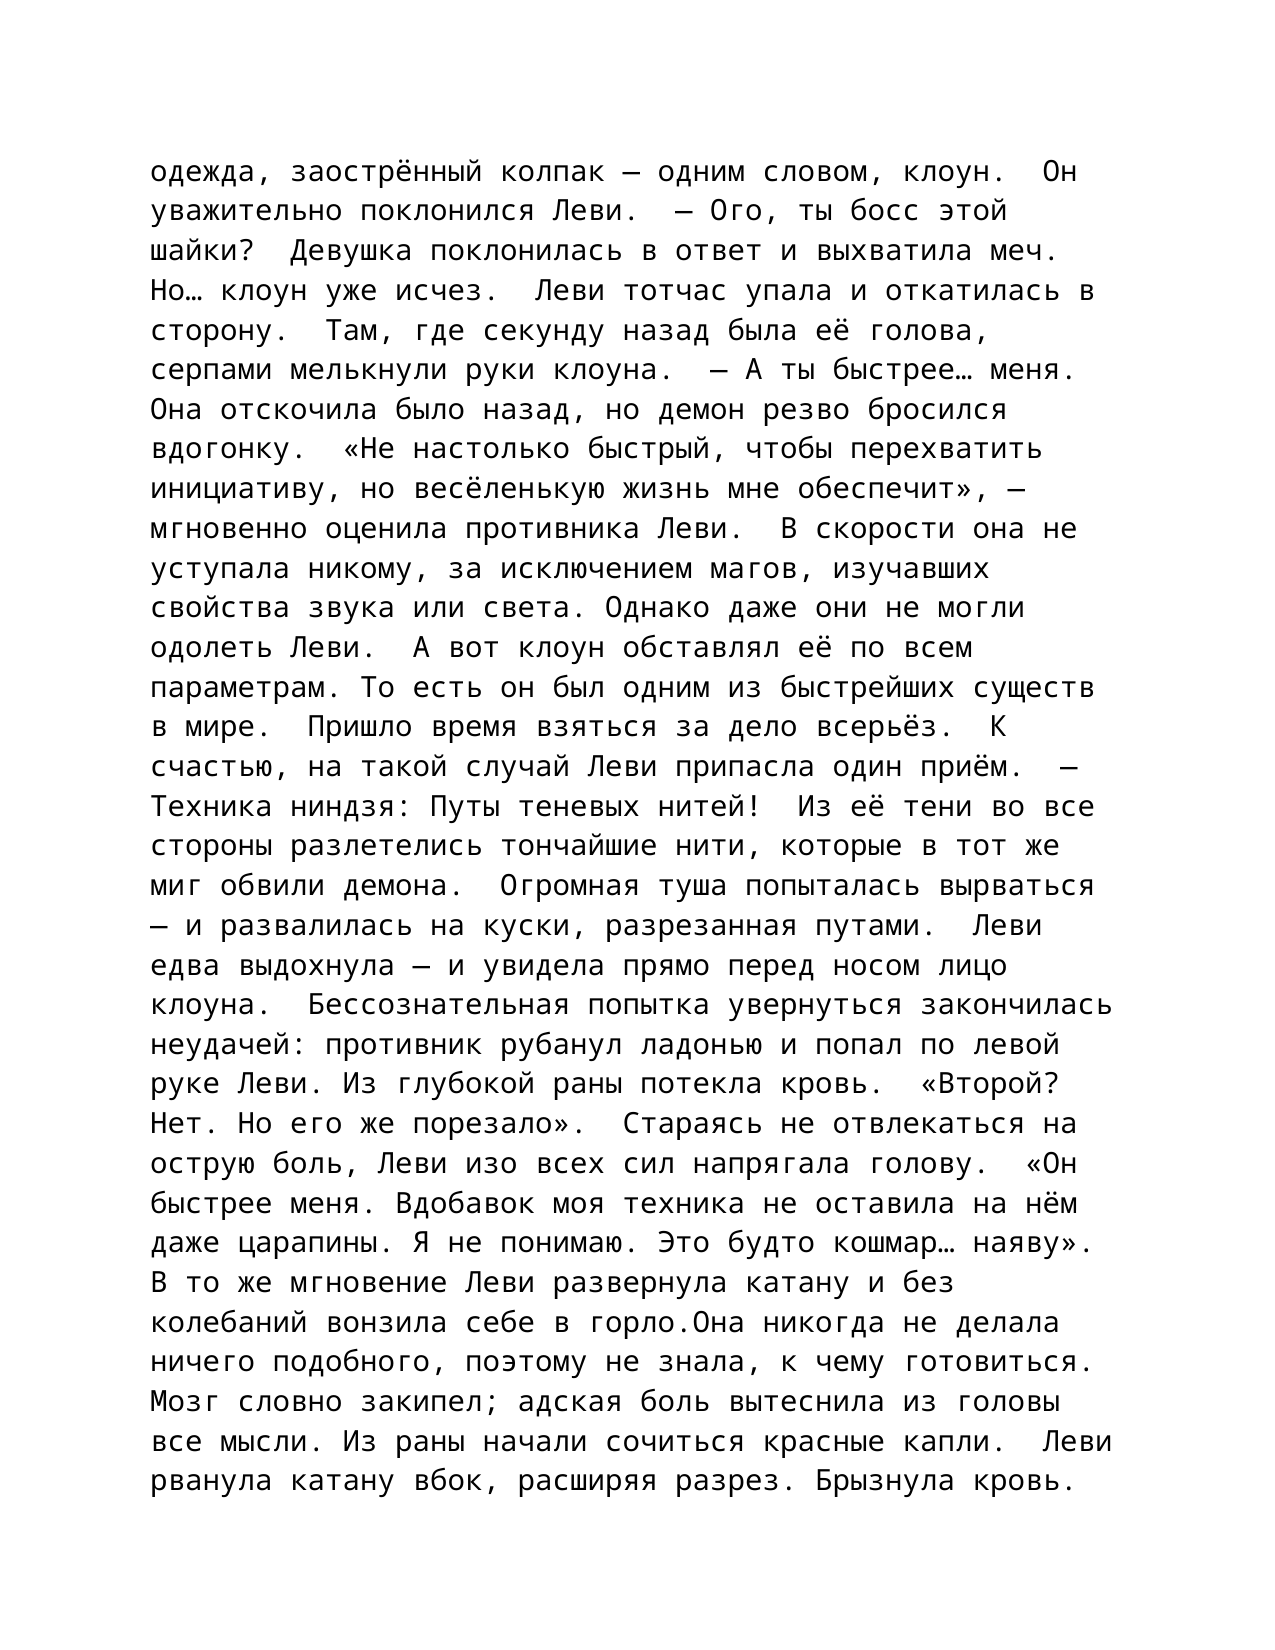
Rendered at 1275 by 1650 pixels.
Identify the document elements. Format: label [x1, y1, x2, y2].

text [150, 150, 1125, 1499]
